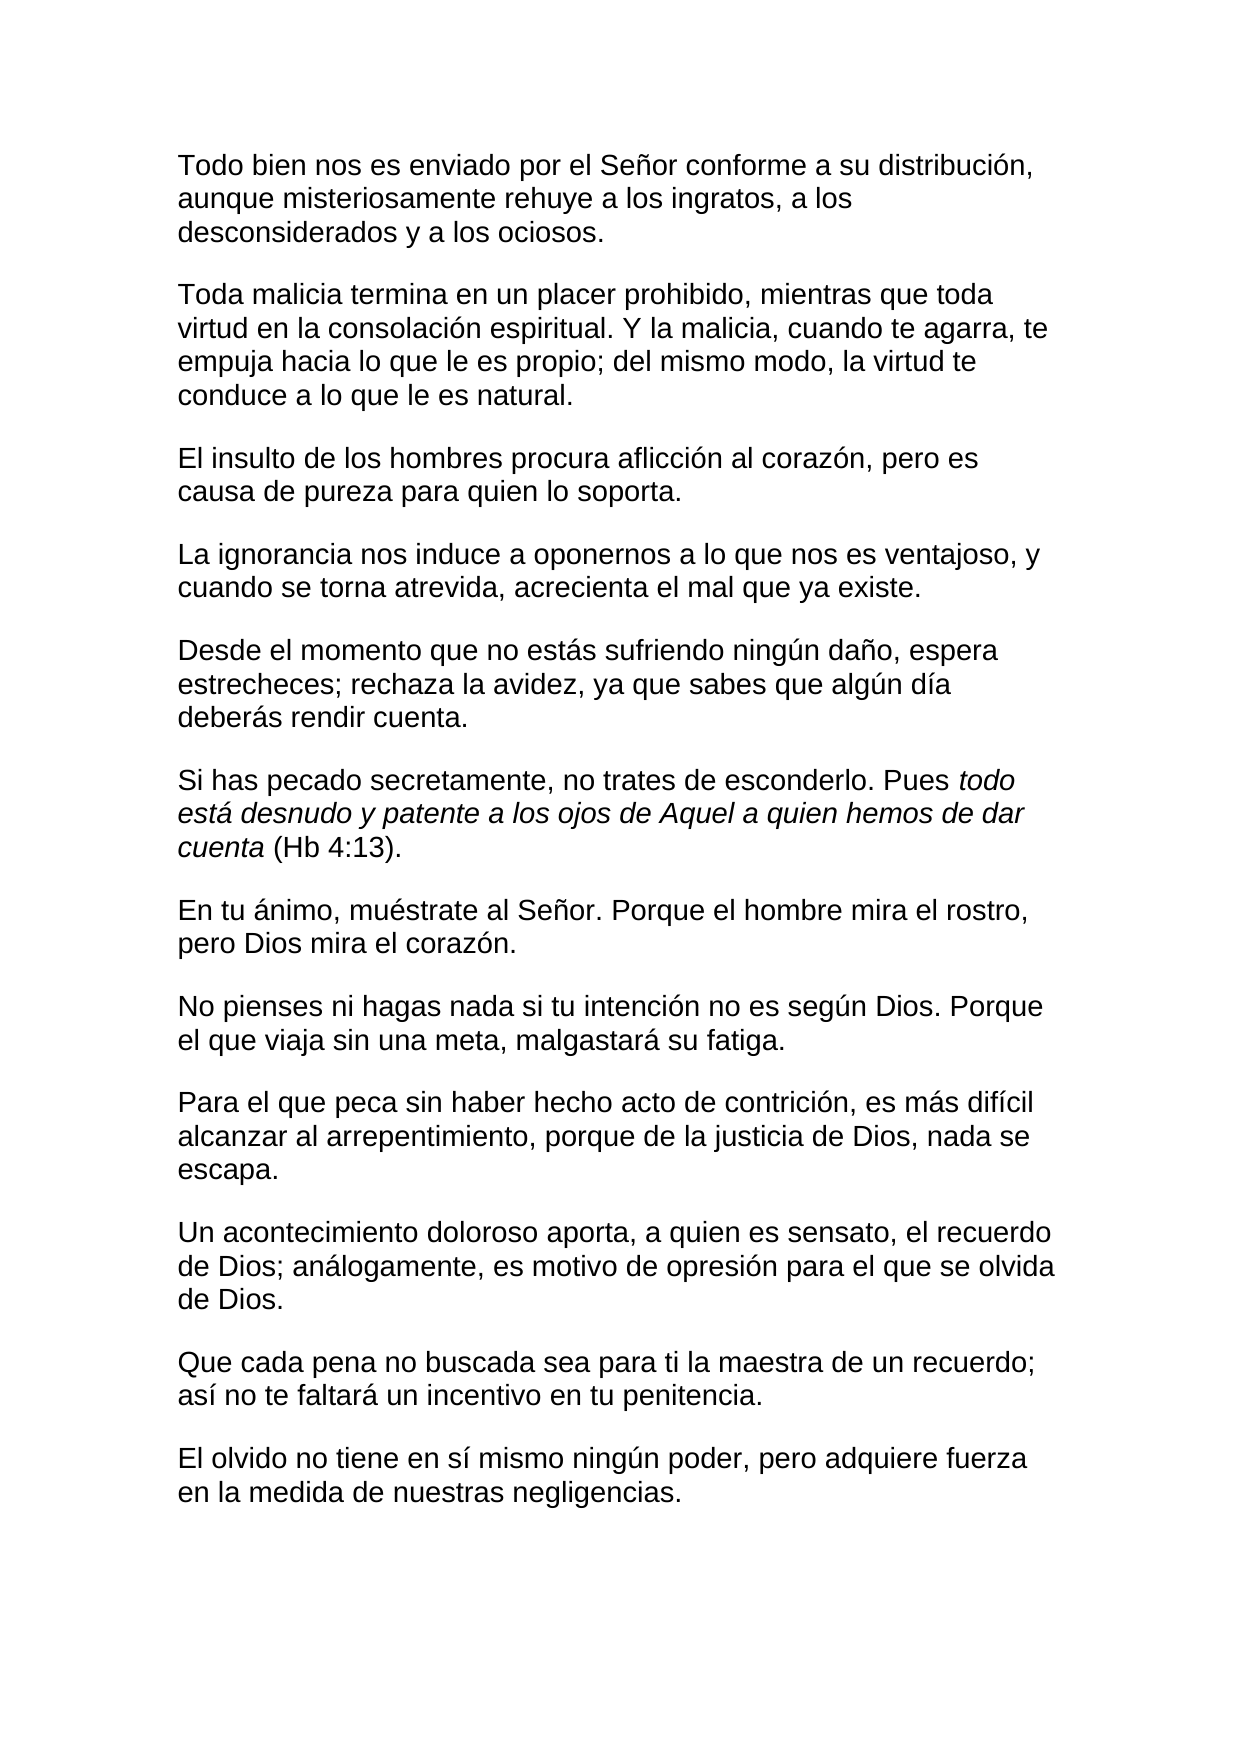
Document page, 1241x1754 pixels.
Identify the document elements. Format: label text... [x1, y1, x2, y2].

text Un acontecimiento doloroso aporta, a quien es sensato, el recuerdo de Dios; análogamente, es motivo de opresión para el que se olvida de Dios. [177, 1215, 1063, 1316]
text Si has pecado secretamente, no trates de esconderlo. Pues todo está desnudo y patente a los ojos de Aquel a quien hemos de dar cuenta (Hb 4:13). [177, 763, 1063, 864]
text Desde el momento que no estás sufriendo ningún daño, espera estrecheces; rechaza la avidez, ya que sabes que algún día deberás rendir cuenta. [177, 633, 1063, 734]
text La ignorancia nos induce a oponernos a lo que nos es ventajoso, y cuando se torna atrevida, acrecienta el mal que ya existe. [177, 537, 1063, 604]
text El insulto de los hombres procura aflicción al corazón, pero es causa de pureza para quien lo soporta. [177, 441, 1063, 508]
text El olvido no tiene en sí mismo ningún poder, pero adquiere fuerza en la medida de nuestras negligencias. [177, 1441, 1063, 1508]
text Toda malicia termina en un placer prohibido, mientras que toda virtud en la consolación espiritual. Y la malicia, cuando te agarra, te empuja hacia lo que le es propio; del mismo modo, la virtud te conduce a lo que le es natural. [177, 277, 1063, 412]
text Todo bien nos es enviado por el Señor conforme a su distribución, aunque misteriosamente rehuye a los ingratos, a los desconsiderados y a los ociosos. [177, 148, 1063, 248]
text Que cada pena no buscada sea para ti la maestra de un recuerdo; así no te faltará un incentivo en tu penitencia. [177, 1345, 1063, 1412]
text Para el que peca sin haber hecho acto de contrición, es más difícil alcanzar al arrepentimiento, porque de la justicia de Dios, nada se escapa. [177, 1085, 1063, 1186]
text No pienses ni hagas nada si tu intención no es según Dios. Porque el que viaja sin una meta, malgastará su fatiga. [177, 989, 1063, 1056]
text En tu ánimo, muéstrate al Señor. Porque el hombre mira el rostro, pero Dios mira el corazón. [177, 893, 1063, 960]
